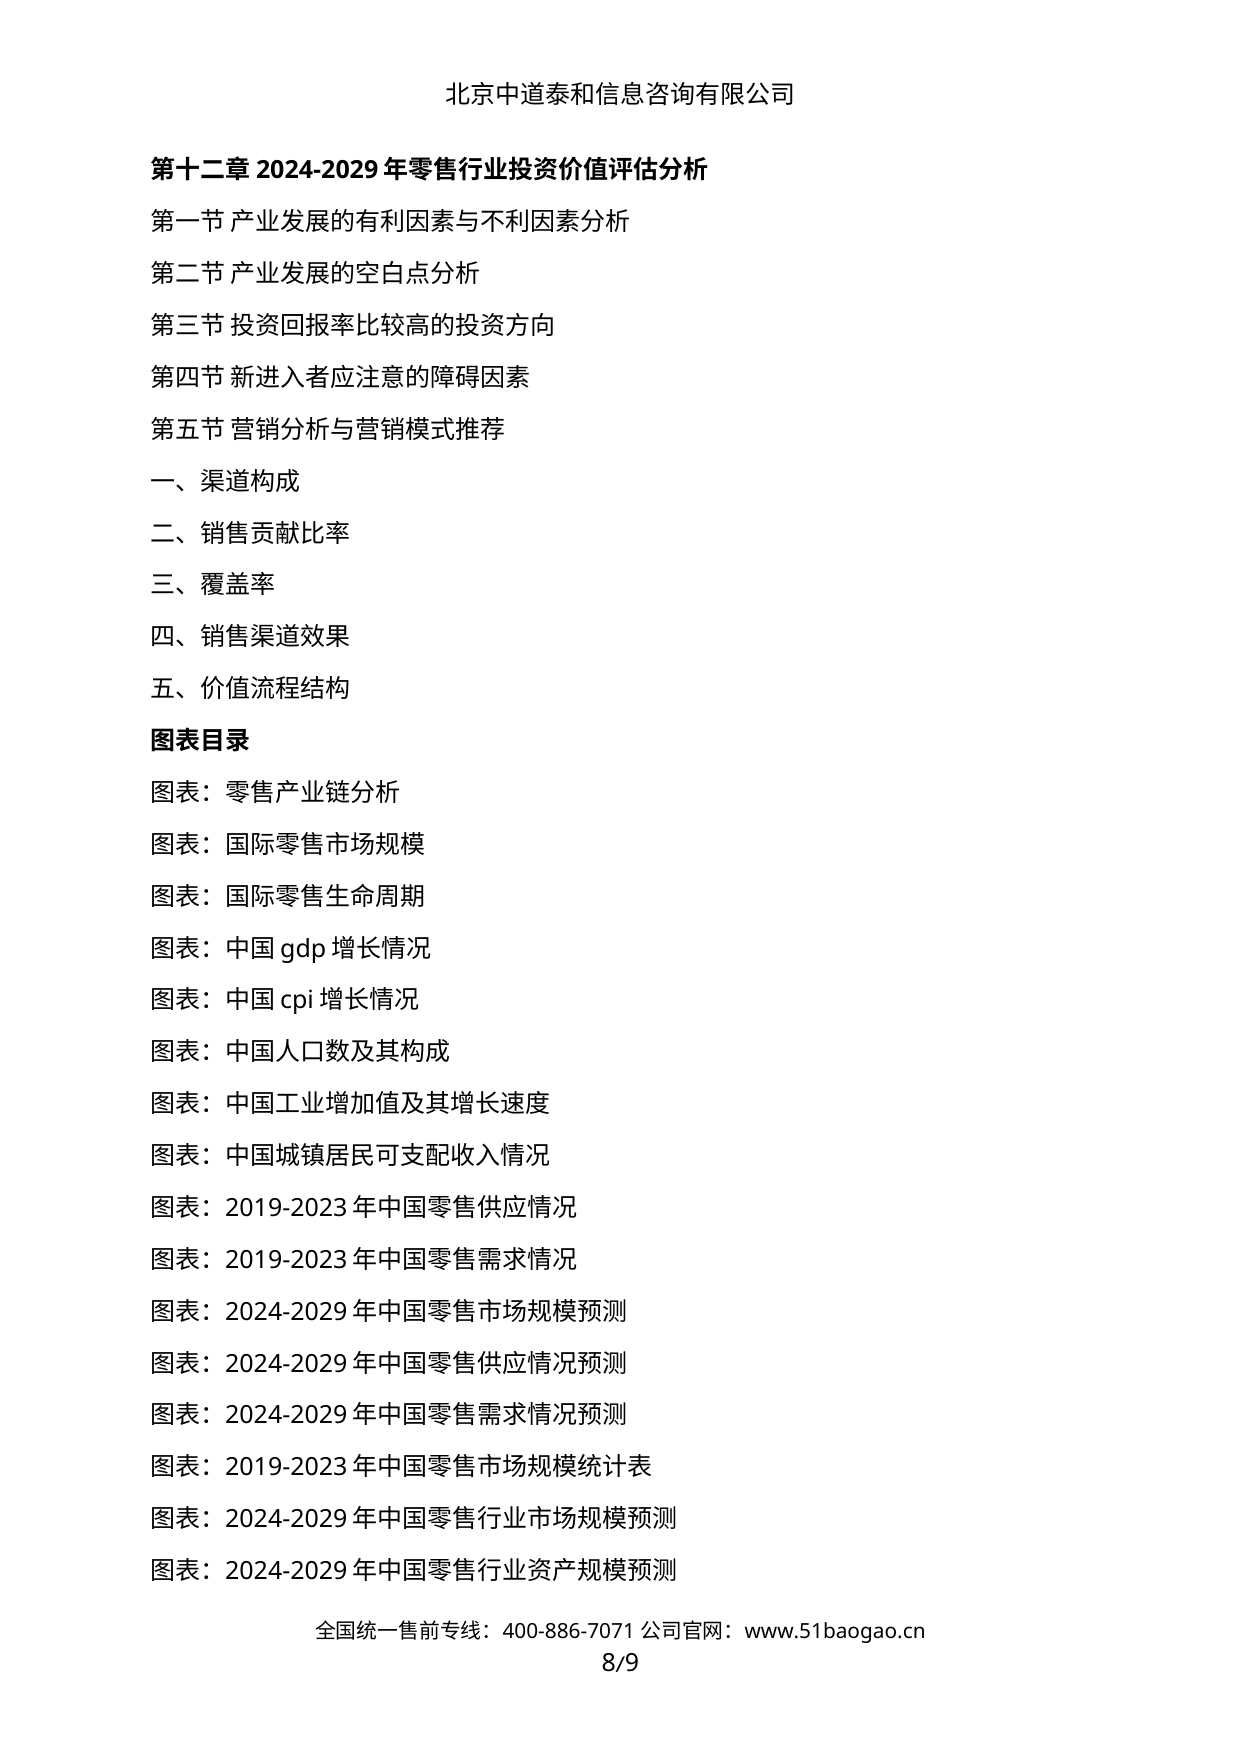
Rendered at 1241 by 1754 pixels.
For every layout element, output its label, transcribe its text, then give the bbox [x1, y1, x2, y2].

text 图表：国际零售市场规模 [150, 824, 1090, 861]
text 第五节 营销分析与营销模式推荐 [150, 409, 1090, 446]
text 图表目录 [150, 721, 1090, 757]
text 图表：2024-2029年中国零售需求情况预测 [150, 1395, 1090, 1431]
text 图表：中国cpi增长情况 [150, 980, 1090, 1016]
text 三、覆盖率 [150, 565, 1090, 601]
text 图表：中国gdp增长情况 [150, 928, 1090, 964]
text 图表：中国工业增加值及其增长速度 [150, 1084, 1090, 1120]
text 二、销售贡献比率 [150, 513, 1090, 549]
text 图表：2019-2023年中国零售市场规模统计表 [150, 1447, 1090, 1483]
text 第三节 投资回报率比较高的投资方向 [150, 306, 1090, 342]
text 图表：2024-2029年中国零售市场规模预测 [150, 1291, 1090, 1327]
text 一、渠道构成 [150, 461, 1090, 497]
text 图表：中国城镇居民可支配收入情况 [150, 1136, 1090, 1172]
text 图表：国际零售生命周期 [150, 876, 1090, 912]
text 图表：中国人口数及其构成 [150, 1032, 1090, 1068]
text 图表：2024-2029年中国零售行业市场规模预测 [150, 1499, 1090, 1535]
text 第四节 新进入者应注意的障碍因素 [150, 357, 1090, 394]
text 第十二章 2024-2029年零售行业投资价值评估分析 [150, 150, 1090, 186]
text 图表：2024-2029年中国零售行业资产规模预测 [150, 1551, 1090, 1587]
text 图表：零售产业链分析 [150, 772, 1090, 809]
text 图表：2024-2029年中国零售供应情况预测 [150, 1343, 1090, 1379]
text 四、销售渠道效果 [150, 617, 1090, 653]
text 图表：2019-2023年中国零售供应情况 [150, 1187, 1090, 1224]
text 五、价值流程结构 [150, 669, 1090, 705]
text 图表：2019-2023年中国零售需求情况 [150, 1239, 1090, 1276]
text 第二节 产业发展的空白点分析 [150, 254, 1090, 290]
text 第一节 产业发展的有利因素与不利因素分析 [150, 202, 1090, 238]
